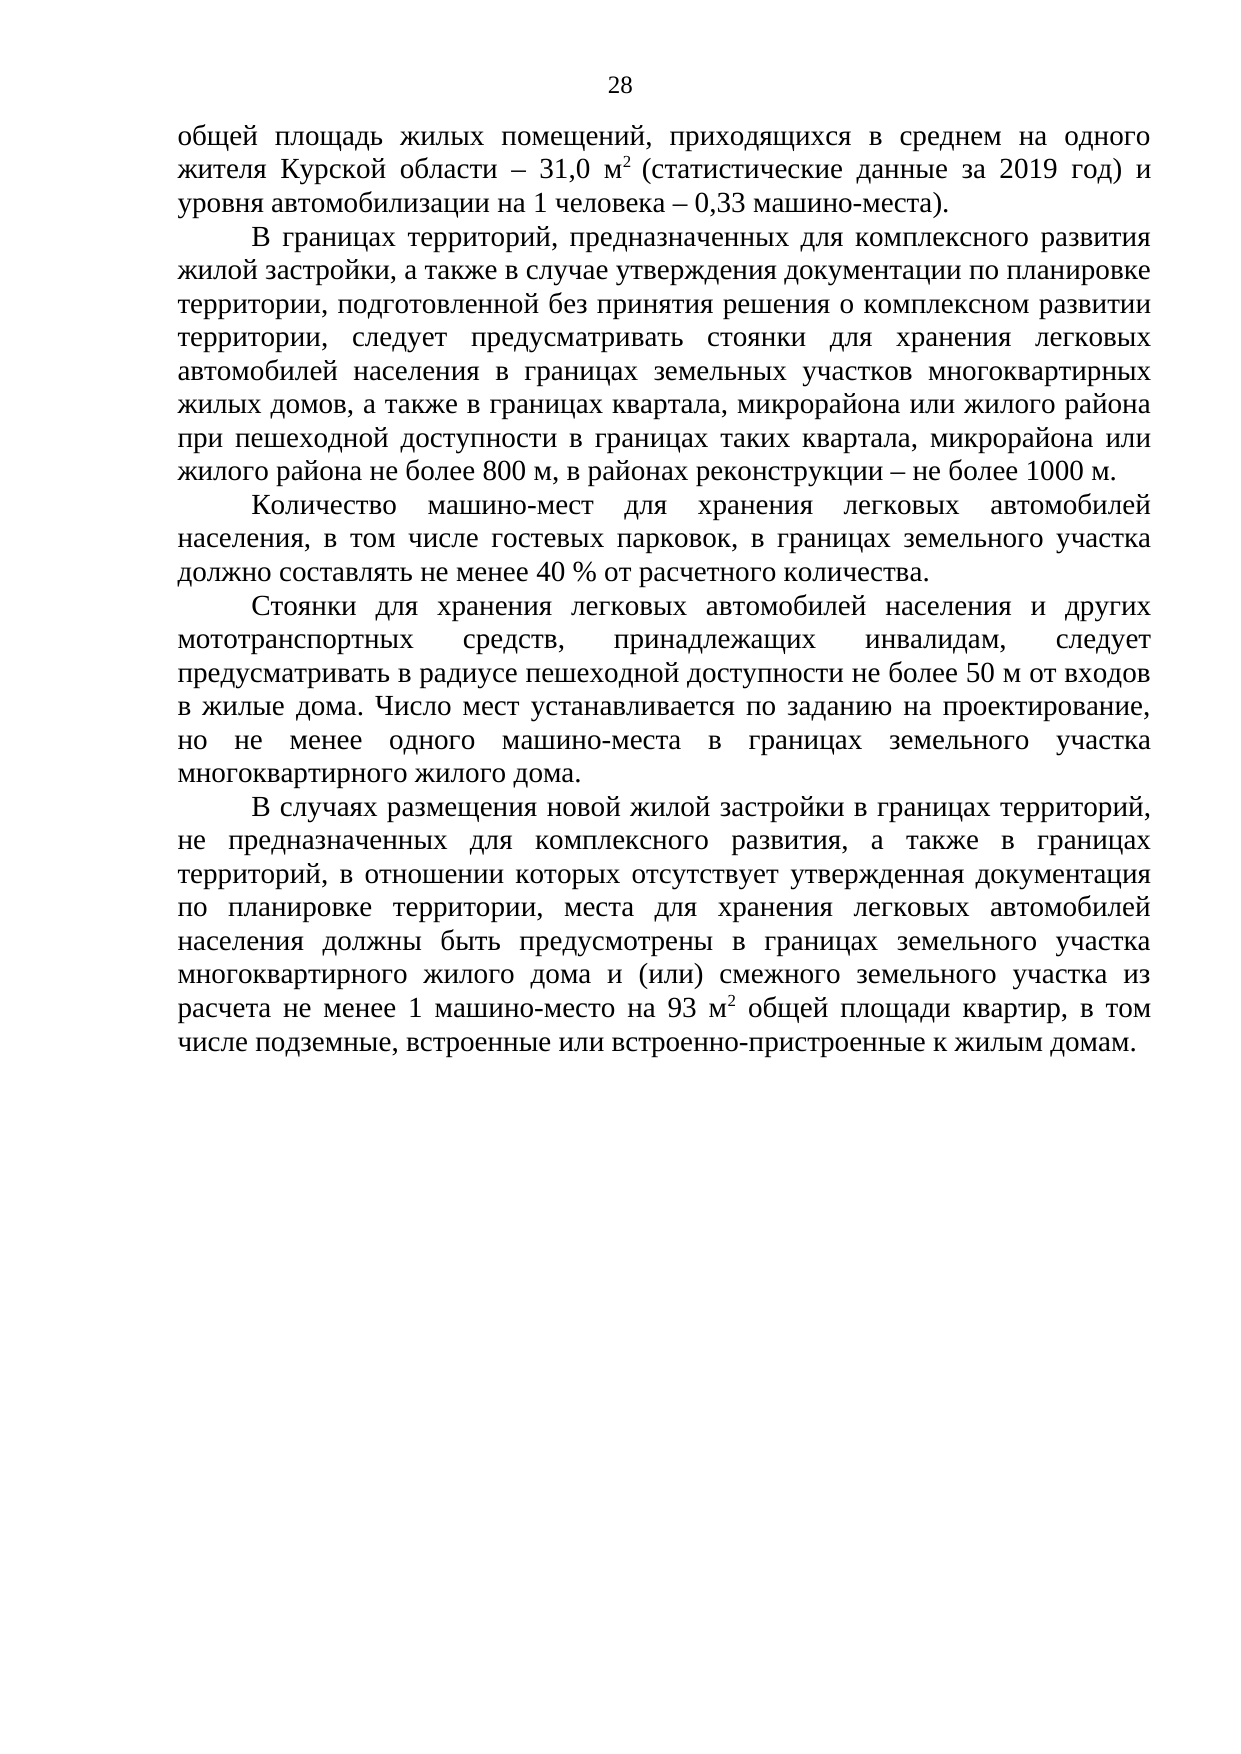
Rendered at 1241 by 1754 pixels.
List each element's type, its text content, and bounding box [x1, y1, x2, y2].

text Стоянки для хранения легковых автомобилей населения и других мототранспортных средств, принадлежащих инвалидам, следует предусматривать в радиусе пешеходной доступности не более 50 м от входов в жилые дома. Число мест устанавливается по заданию на проектирование, но не менее одного машино-места в границах земельного участка многоквартирного жилого дома. [177, 588, 1152, 789]
text В границах территорий, предназначенных для комплексного развития жилой застройки, а также в случае утверждения документации по планировке территории, подготовленной без принятия решения о комплексном развитии территории, следует предусматривать стоянки для хранения легковых автомобилей населения в границах земельных участков многоквартирных жилых домов, а также в границах квартала, микрорайона или жилого района при пешеходной доступности в границах таких квартала, микрорайона или жилого района не более 800 м, в районах реконструкции – не более 1000 м. [177, 219, 1152, 487]
text Количество машино-мест для хранения легковых автомобилей населения, в том числе гостевых парковок, в границах земельного участка должно составлять не менее 40 % от расчетного количества. [177, 487, 1152, 588]
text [177, 118, 1152, 219]
text В случаях размещения новой жилой застройки в границах территорий, не предназначенных для комплексного развития, а также в границах территорий, в отношении которых отсутствует утвержденная документация по планировке территории, места для хранения легковых автомобилей населения должны быть предусмотрены в границах земельного участка многоквартирного жилого дома и (или) смежного земельного участка из расчета не менее 1 машино-место на 93 м2 общей площади квартир, в том числе подземные, встроенные или встроенно-пристроенные к жилым домам. [177, 789, 1152, 1057]
